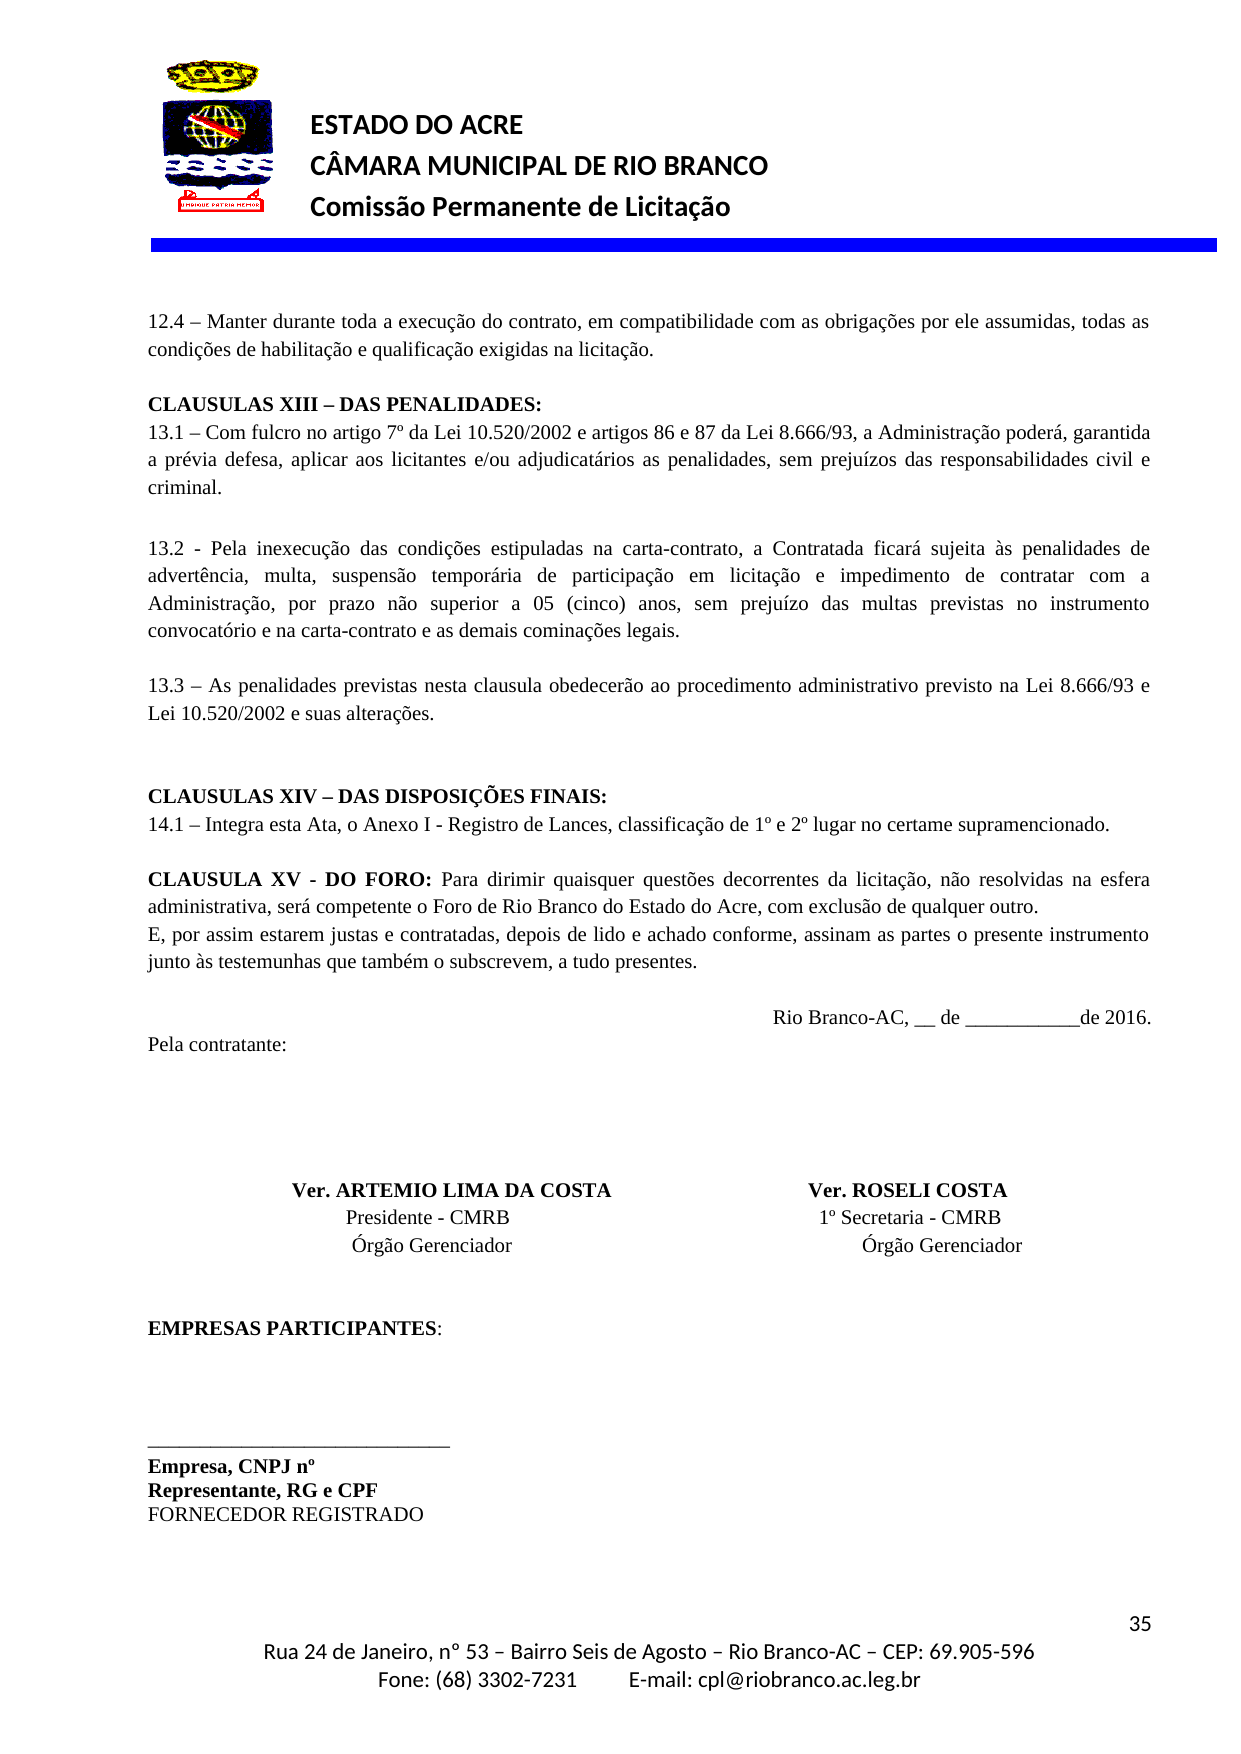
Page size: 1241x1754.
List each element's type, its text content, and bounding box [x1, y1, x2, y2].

text E, por assim estarem justas e contratadas, depois de lido e achado conforme, assinam as partes o presente instrumento junto às testemunhas que também o subscrevem, a tudo presentes. [148, 922, 1152, 973]
text CLAUSULAS XIV – DAS DISPOSIÇÕES FINAIS: [148, 784, 1152, 808]
text Presidente - CMRB 1º Secretaria - CMRB [148, 1205, 1152, 1229]
text Pela contratante: [148, 1032, 1152, 1056]
text 13.2 - Pela inexecução das condições estipuladas na carta-contrato, a Contratada ficará sujeita às penalidades de advertência, multa, suspensão temporária de participação em licitação e impedimento de contratar com a Administração, por prazo não superior a 05 (cinco) anos, sem prejuízo das multas previstas no instrumento convocatório e na carta-contrato e as demais cominações legais. [148, 535, 1152, 642]
text Empresa, CNPJ nº [148, 1454, 1152, 1478]
text 12.4 – Manter durante toda a execução do contrato, em compatibilidade com as obrigações por ele assumidas, todas as condições de habilitação e qualificação exigidas na licitação. [148, 309, 1152, 361]
text CLAUSULAS XIII – DAS PENALIDADES: [148, 392, 1152, 416]
text Representante, RG e CPF [148, 1478, 1152, 1502]
text Rio Branco-AC, __ de ___________de 2016. [148, 1005, 1152, 1029]
text 14.1 – Integra esta Ata, o Anexo I - Registro de Lances, classificação de 1º e 2º lugar no certame supramencionado. [148, 811, 1152, 836]
text 13.3 – As penalidades previstas nesta clausula obedecerão ao procedimento administrativo previsto na Lei 8.666/93 e Lei 10.520/2002 e suas alterações. [148, 673, 1152, 725]
text 13.1 – Com fulcro no artigo 7º da Lei 10.520/2002 e artigos 86 e 87 da Lei 8.666/93, a Administração poderá, garantida a prévia defesa, aplicar aos licitantes e/ou adjudicatários as penalidades, sem prejuízos das responsabilidades civil e criminal. [148, 419, 1152, 499]
text EMPRESAS PARTICIPANTES: [148, 1316, 1152, 1340]
text CLAUSULA XV - DO FORO: Para dirimir quaisquer questões decorrentes da licitação, não resolvidas na esfera administrativa, será competente o Foro de Rio Branco do Estado do Acre, com exclusão de qualquer outro. [148, 867, 1152, 918]
text _____________________________ [148, 1426, 1152, 1450]
text FORNECEDOR REGISTRADO [148, 1502, 1152, 1526]
text Órgão Gerenciador Órgão Gerenciador [148, 1233, 1152, 1257]
text Ver. ARTEMIO LIMA DA COSTA Ver. ROSELI COSTA [148, 1178, 1152, 1202]
